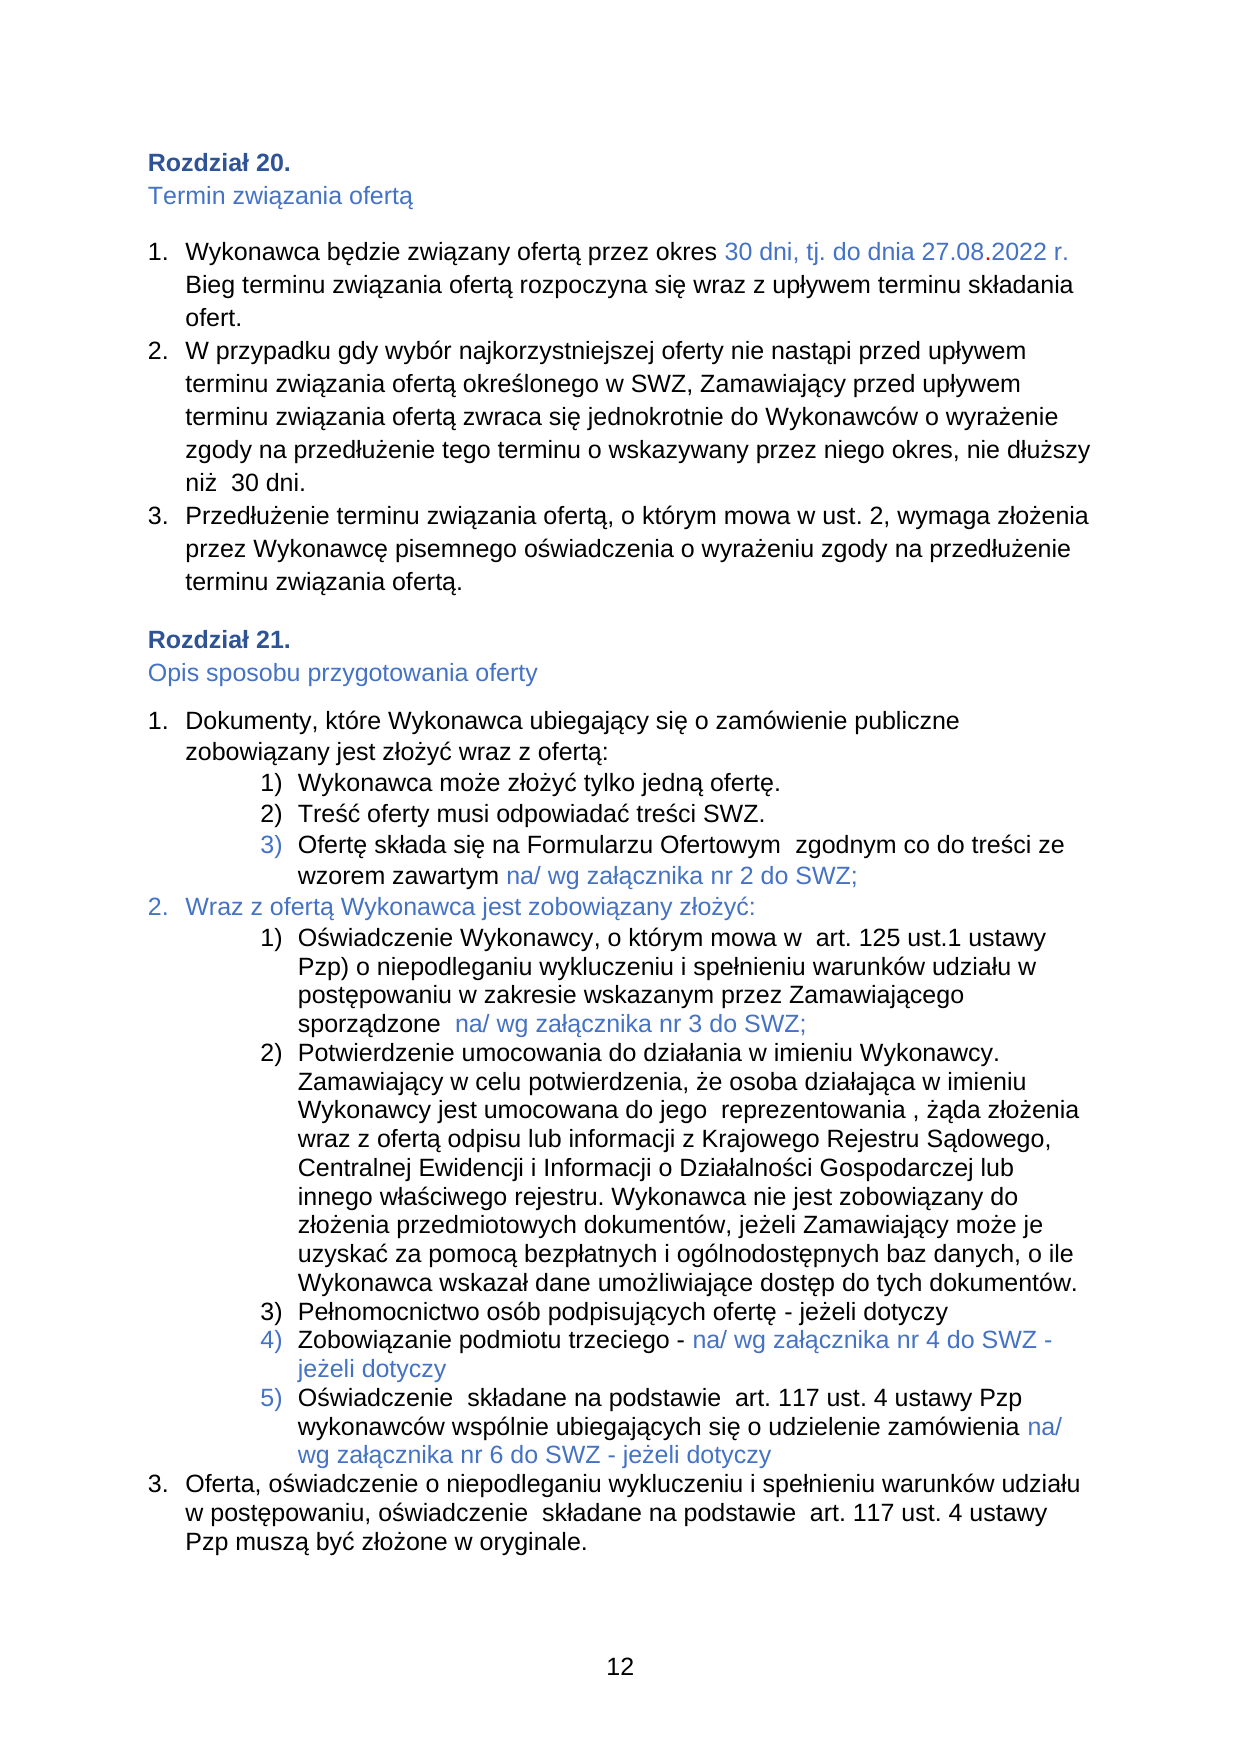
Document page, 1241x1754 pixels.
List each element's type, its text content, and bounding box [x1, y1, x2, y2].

list Wykonawca może złożyć tylko jedną ofertę. [260, 768, 1093, 796]
list W przypadku gdy wybór najkorzystniejszej oferty nie nastąpi przed upływem terminu związania ofertą określonego w SWZ, Zamawiający przed upływem terminu związania ofertą zwraca się jednokrotnie do Wykonawców o wyrażenie zgody na przedłużenie tego terminu o wskazywany przez niego okres, nie dłuższy niż 30 dni. [148, 336, 1093, 497]
list Przedłużenie terminu związania ofertą, o którym mowa w ust. 2, wymaga złożenia przez Wykonawcę pisemnego oświadczenia o wyrażeniu zgody na przedłużenie terminu związania ofertą. [148, 501, 1093, 596]
list Oświadczenie Wykonawcy, o którym mowa w art. 125 ust.1 ustawy Pzp) o niepodleganiu wykluczeniu i spełnieniu warunków udziału w postępowaniu w zakresie wskazanym przez Zamawiającego sporządzone na/ wg załącznika nr 3 do SWZ; [260, 923, 1093, 1038]
list Wykonawca będzie związany ofertą przez okres 30 dni, tj. do dnia 27.08.2022 r. Bieg terminu związania ofertą rozpoczyna się wraz z upływem terminu składania ofert. [148, 237, 1093, 331]
subtitle Rozdział 21. [148, 625, 1093, 654]
list Wraz z ofertą Wykonawca jest zobowiązany złożyć: [148, 892, 1093, 921]
subtitle Rozdział 20. [148, 148, 1093, 176]
list Treść oferty musi odpowiadać treści SWZ. [260, 799, 1093, 827]
list Zobowiązanie podmiotu trzeciego - na/ wg załącznika nr 4 do SWZ - jeżeli dotyczy [260, 1325, 1093, 1383]
text Termin związania ofertą [148, 181, 1093, 209]
list Ofertę składa się na Formularzu Ofertowym zgodnym co do treści ze wzorem zawartym na/ wg załącznika nr 2 do SWZ; [260, 830, 1093, 889]
list Dokumenty, które Wykonawca ubiegający się o zamówienie publiczne zobowiązany jest złożyć wraz z ofertą: [148, 706, 1093, 765]
list Oświadczenie składane na podstawie art. 117 ust. 4 ustawy Pzp wykonawców wspólnie ubiegających się o udzielenie zamówienia na/ wg załącznika nr 6 do SWZ - jeżeli dotyczy [260, 1383, 1093, 1469]
text Opis sposobu przygotowania oferty [148, 658, 1093, 687]
list Pełnomocnictwo osób podpisujących ofertę - jeżeli dotyczy [260, 1297, 1093, 1325]
list Potwierdzenie umocowania do działania w imieniu Wykonawcy. Zamawiający w celu potwierdzenia, że osoba działająca w imieniu Wykonawcy jest umocowana do jego reprezentowania , żąda złożenia wraz z ofertą odpisu lub informacji z Krajowego Rejestru Sądowego, Centralnej Ewidencji i Informacji o Działalności Gospodarczej lub innego właściwego rejestru. Wykonawca nie jest zobowiązany do złożenia przedmiotowych dokumentów, jeżeli Zamawiający może je uzyskać za pomocą bezpłatnych i ogólnodostępnych baz danych, o ile Wykonawca wskazał dane umożliwiające dostęp do tych dokumentów. [260, 1038, 1093, 1297]
list Oferta, oświadczenie o niepodleganiu wykluczeniu i spełnieniu warunków udziału w postępowaniu, oświadczenie składane na podstawie art. 117 ust. 4 ustawy Pzp muszą być złożone w oryginale. [148, 1469, 1093, 1555]
